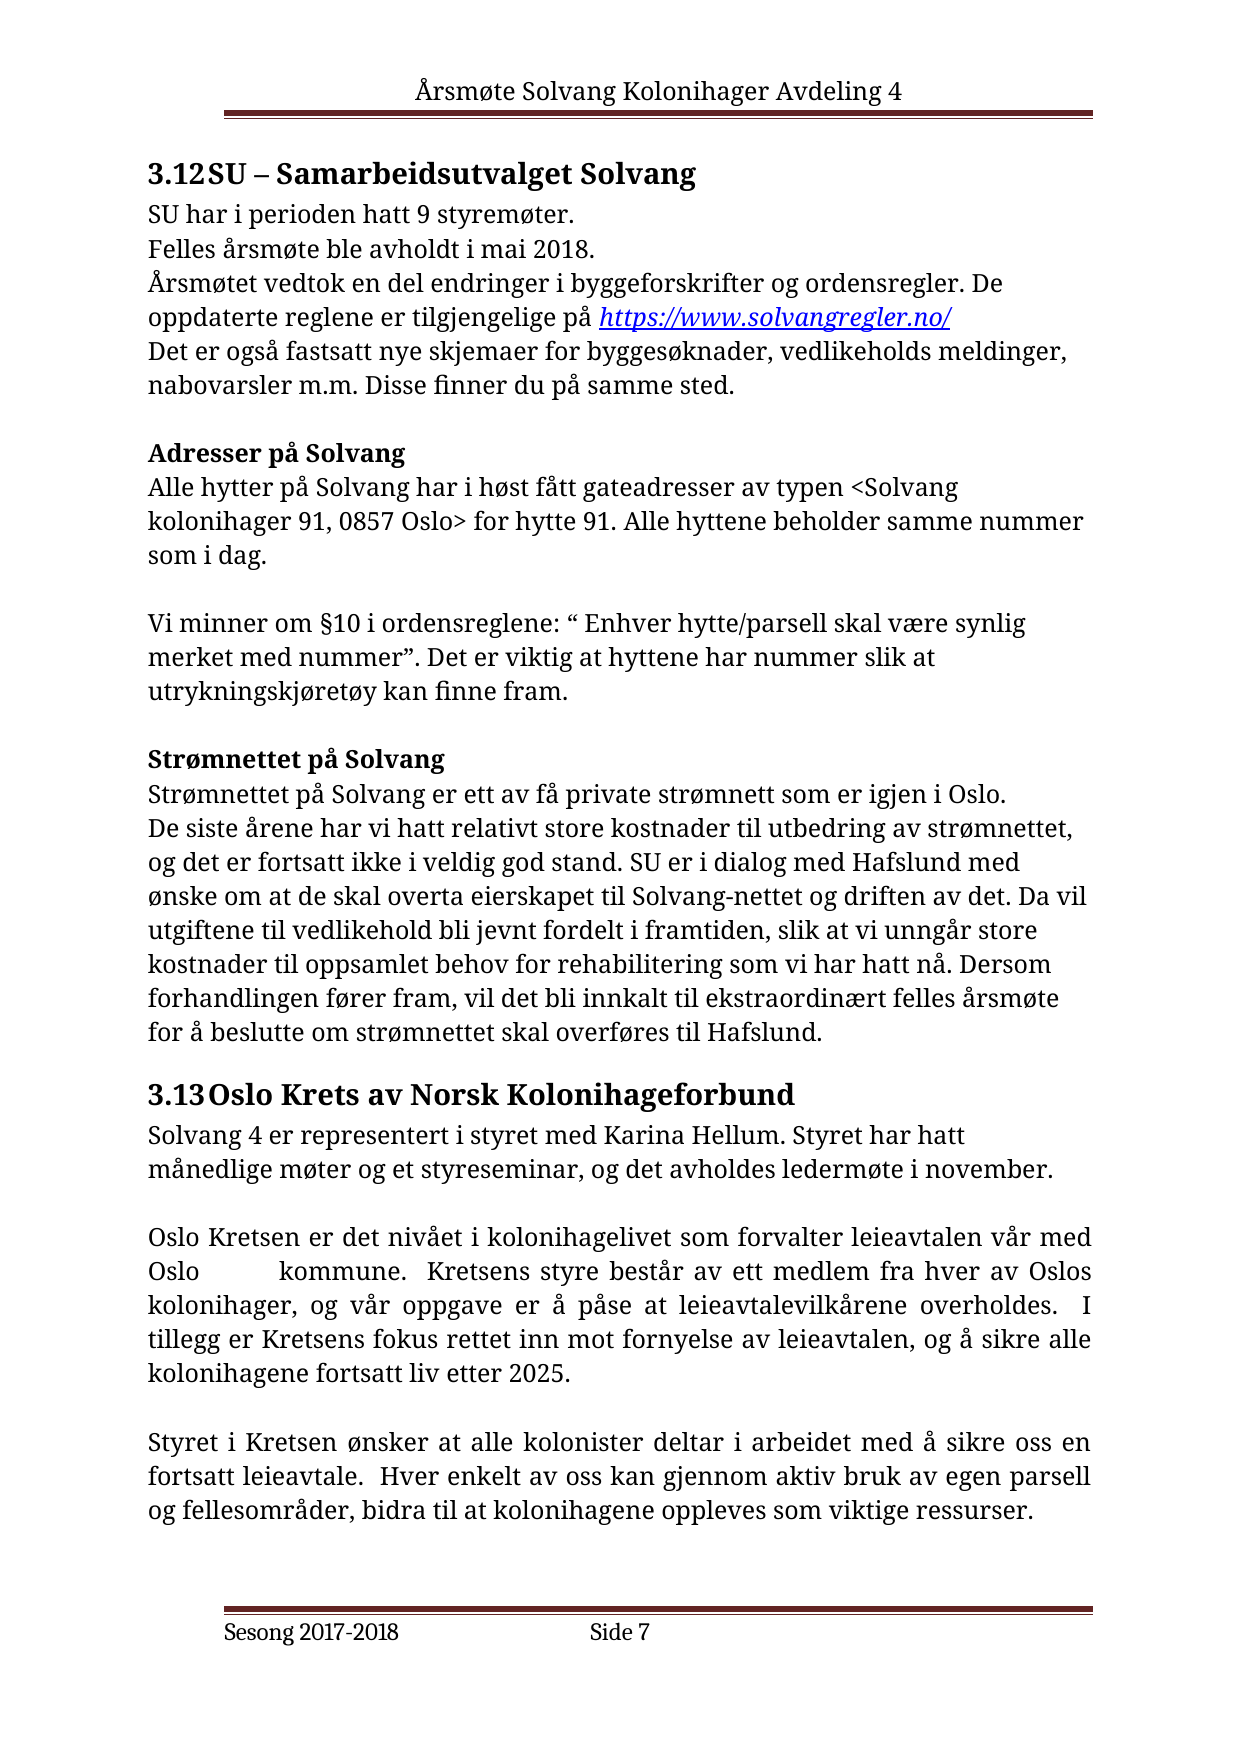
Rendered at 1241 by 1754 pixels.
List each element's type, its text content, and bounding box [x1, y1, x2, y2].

text Vi minner om §10 i ordensreglene: “ Enhver hytte/parsell skal være synlig merket med nummer”. Det er viktig at hyttene har nummer slik at utrykningskjøretøy kan finne fram. [148, 606, 1093, 708]
text Det er også fastsatt nye skjemaer for byggesøknader, vedlikeholds meldinger, nabovarsler m.m. Disse finner du på samme sted. [148, 333, 1093, 402]
text Strømnettet på Solvang er ett av få private strømnett som er igjen i Oslo. [148, 776, 1093, 810]
subtitle Oslo Krets av Norsk Kolonihageforbund [148, 1074, 1093, 1113]
text Solvang 4 er representert i styret med Karina Hellum. Styret har hatt månedlige møter og et styreseminar, og det avholdes ledermøte i november. [148, 1118, 1093, 1186]
text De siste årene har vi hatt relativt store kostnader til utbedring av strømnettet, og det er fortsatt ikke i veldig god stand. SU er i dialog med Hafslund med ønske om at de skal overta eierskapet til Solvang-nettet og driften av det. Da vil utgiftene til vedlikehold bli jevnt fordelt i framtiden, slik at vi unngår store kostnader til oppsamlet behov for rehabilitering som vi har hatt nå. Dersom forhandlingen fører fram, vil det bli innkalt til ekstraordinært felles årsmøte for å beslutte om strømnettet skal overføres til Hafslund. [148, 810, 1093, 1049]
subtitle SU – Samarbeidsutvalget Solvang [148, 153, 1093, 193]
text Styret i Kretsen ønsker at alle kolonister deltar i arbeidet med å sikre oss en fortsatt leieavtale. Hver enkelt av oss kan gjennom aktiv bruk av egen parsell og fellesområder, bidra til at kolonihagene oppleves som viktige ressurser. [148, 1424, 1093, 1526]
text Adresser på Solvang [148, 436, 1093, 470]
text Årsmøtet vedtok en del endringer i byggeforskrifter og ordensregler. De oppdaterte reglene er tilgjengelige på https://www.solvangregler.no/ [148, 265, 1093, 333]
text Alle hytter på Solvang har i høst fått gateadresser av typen <Solvang kolonihager 91, 0857 Oslo> for hytte 91. Alle hyttene beholder samme nummer som i dag. [148, 470, 1093, 572]
text Oslo Kretsen er det nivået i kolonihagelivet som forvalter leieavtalen vår med Oslo kommune. Kretsens styre består av ett medlem fra hver av Oslos kolonihager, og vår oppgave er å påse at leieavtalevilkårene overholdes. I tillegg er Kretsens fokus rettet inn mot fornyelse av leieavtalen, og å sikre alle kolonihagene fortsatt liv etter 2025. [148, 1220, 1093, 1390]
text Strømnettet på Solvang [148, 742, 1093, 776]
text SU har i perioden hatt 9 styremøter. Felles årsmøte ble avholdt i mai 2018. [148, 197, 1093, 265]
